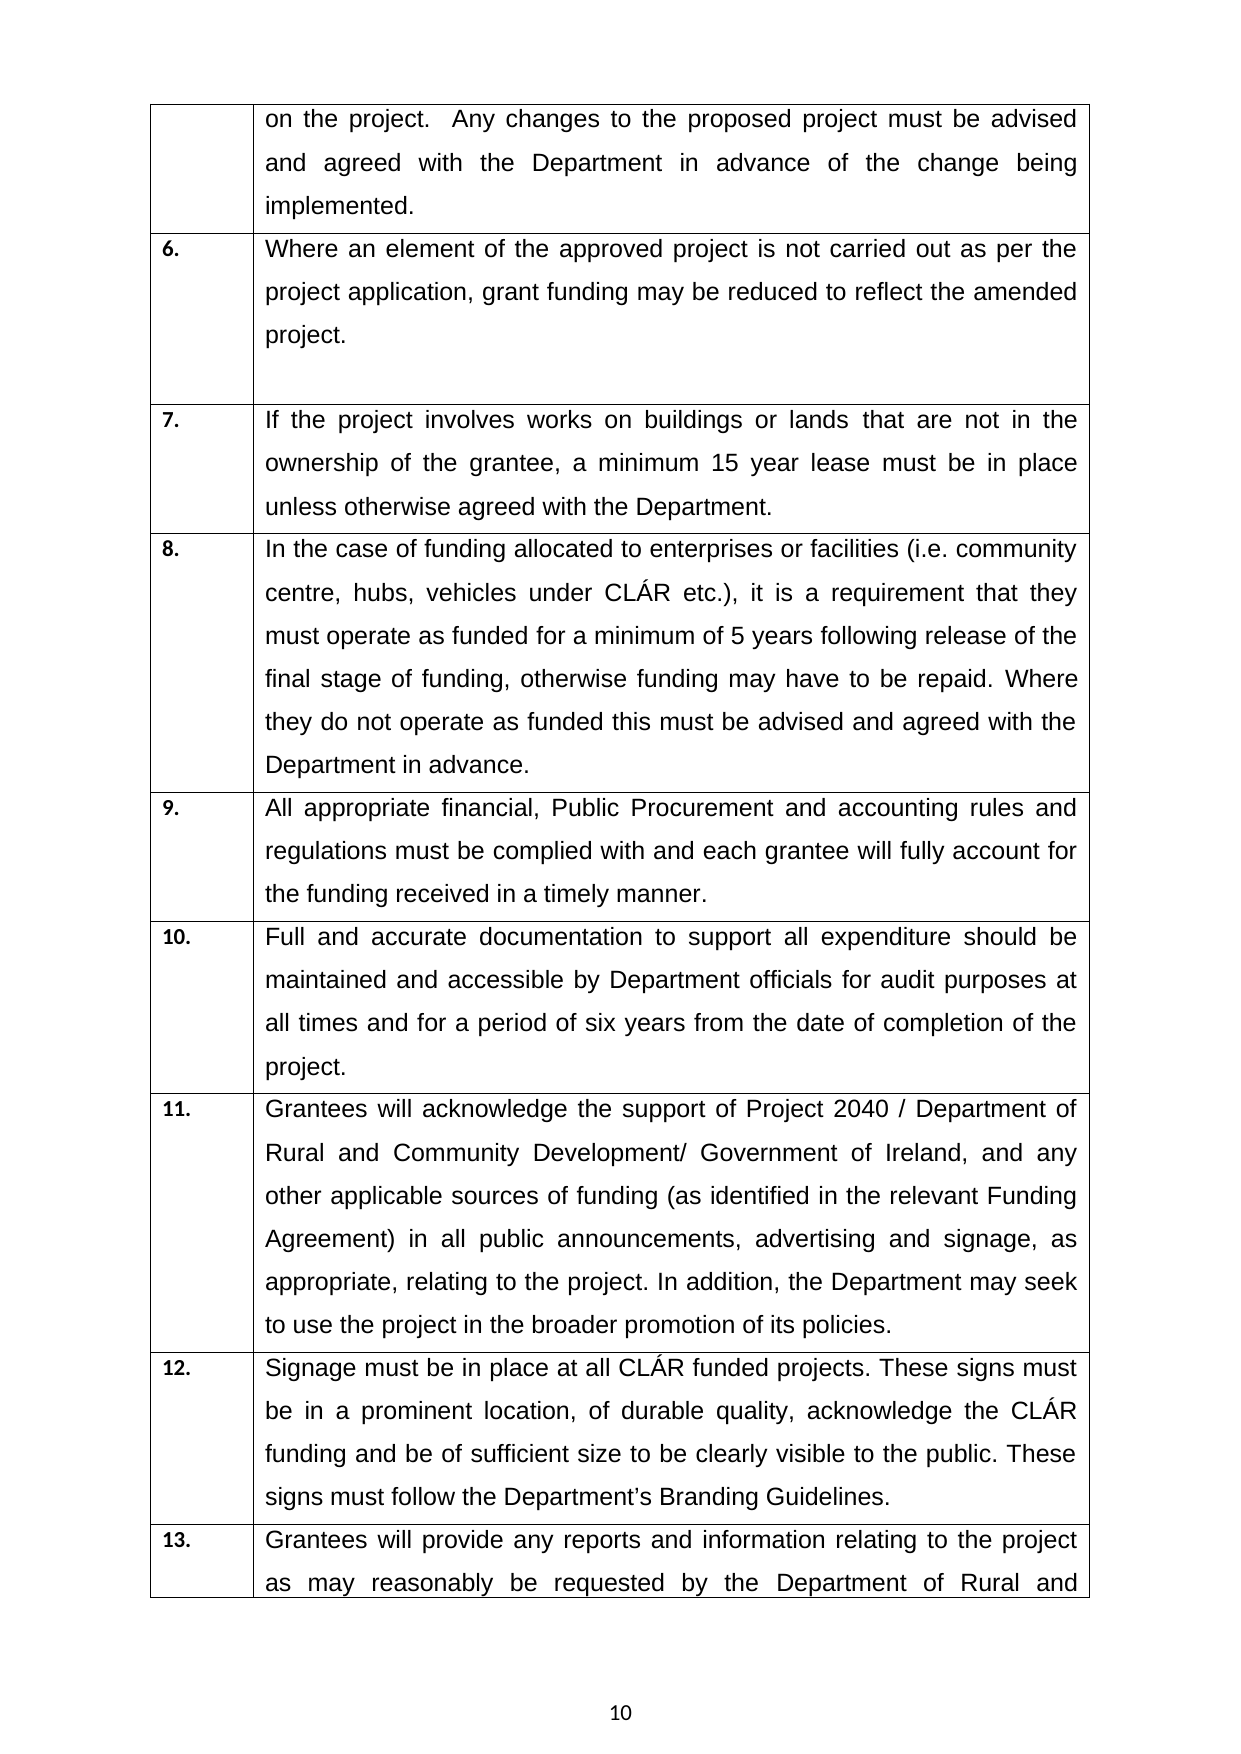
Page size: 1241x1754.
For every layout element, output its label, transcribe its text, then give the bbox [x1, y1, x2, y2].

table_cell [254, 1525, 1089, 1597]
table_cell If the project involves works on buildings or lands that are not in the ownership of the grantee, a minimum 15 year lease must be in place unless otherwise agreed with the Department. [254, 405, 1089, 533]
table_cell 9. [151, 793, 253, 921]
table_cell Grantees will acknowledge the support of Project 2040 / Department of Rural and Community Development/ Government of Ireland, and any other applicable sources of funding (as identified in the relevant Funding Agreement) in all public announcements, advertising and signage, as appropriate, relating to the project. In addition, the Department may seek to use the project in the broader promotion of its policies. [254, 1094, 1089, 1352]
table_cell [254, 105, 1089, 233]
table_cell Signage must be in place at all CLÁR funded projects. These signs must be in a prominent location, of durable quality, acknowledge the CLÁR funding and be of sufficient size to be clearly visible to the public. These signs must follow the Department’s Branding Guidelines. [254, 1353, 1089, 1524]
table_cell All appropriate financial, Public Procurement and accounting rules and regulations must be complied with and each grantee will fully account for the funding received in a timely manner. [254, 793, 1089, 921]
table_cell 13. [151, 1525, 253, 1597]
table_cell 7. [151, 405, 253, 533]
table_cell Full and accurate documentation to support all expenditure should be maintained and accessible by Department officials for audit purposes at all times and for a period of six years from the date of completion of the project. [254, 922, 1089, 1093]
table_cell 6. [151, 234, 253, 404]
table_cell 8. [151, 534, 253, 792]
table_cell Where an element of the approved project is not carried out as per the project application, grant funding may be reduced to reflect the amended project. [254, 234, 1089, 404]
table_cell 11. [151, 1094, 253, 1352]
table_cell 10. [151, 922, 253, 1093]
table_cell 5. [151, 105, 253, 233]
table_cell 12. [151, 1353, 253, 1524]
table_cell In the case of funding allocated to enterprises or facilities (i.e. community centre, hubs, vehicles under CLÁR etc.), it is a requirement that they must operate as funded for a minimum of 5 years following release of the final stage of funding, otherwise funding may have to be repaid. Where they do not operate as funded this must be advised and agreed with the Department in advance. [254, 534, 1089, 792]
